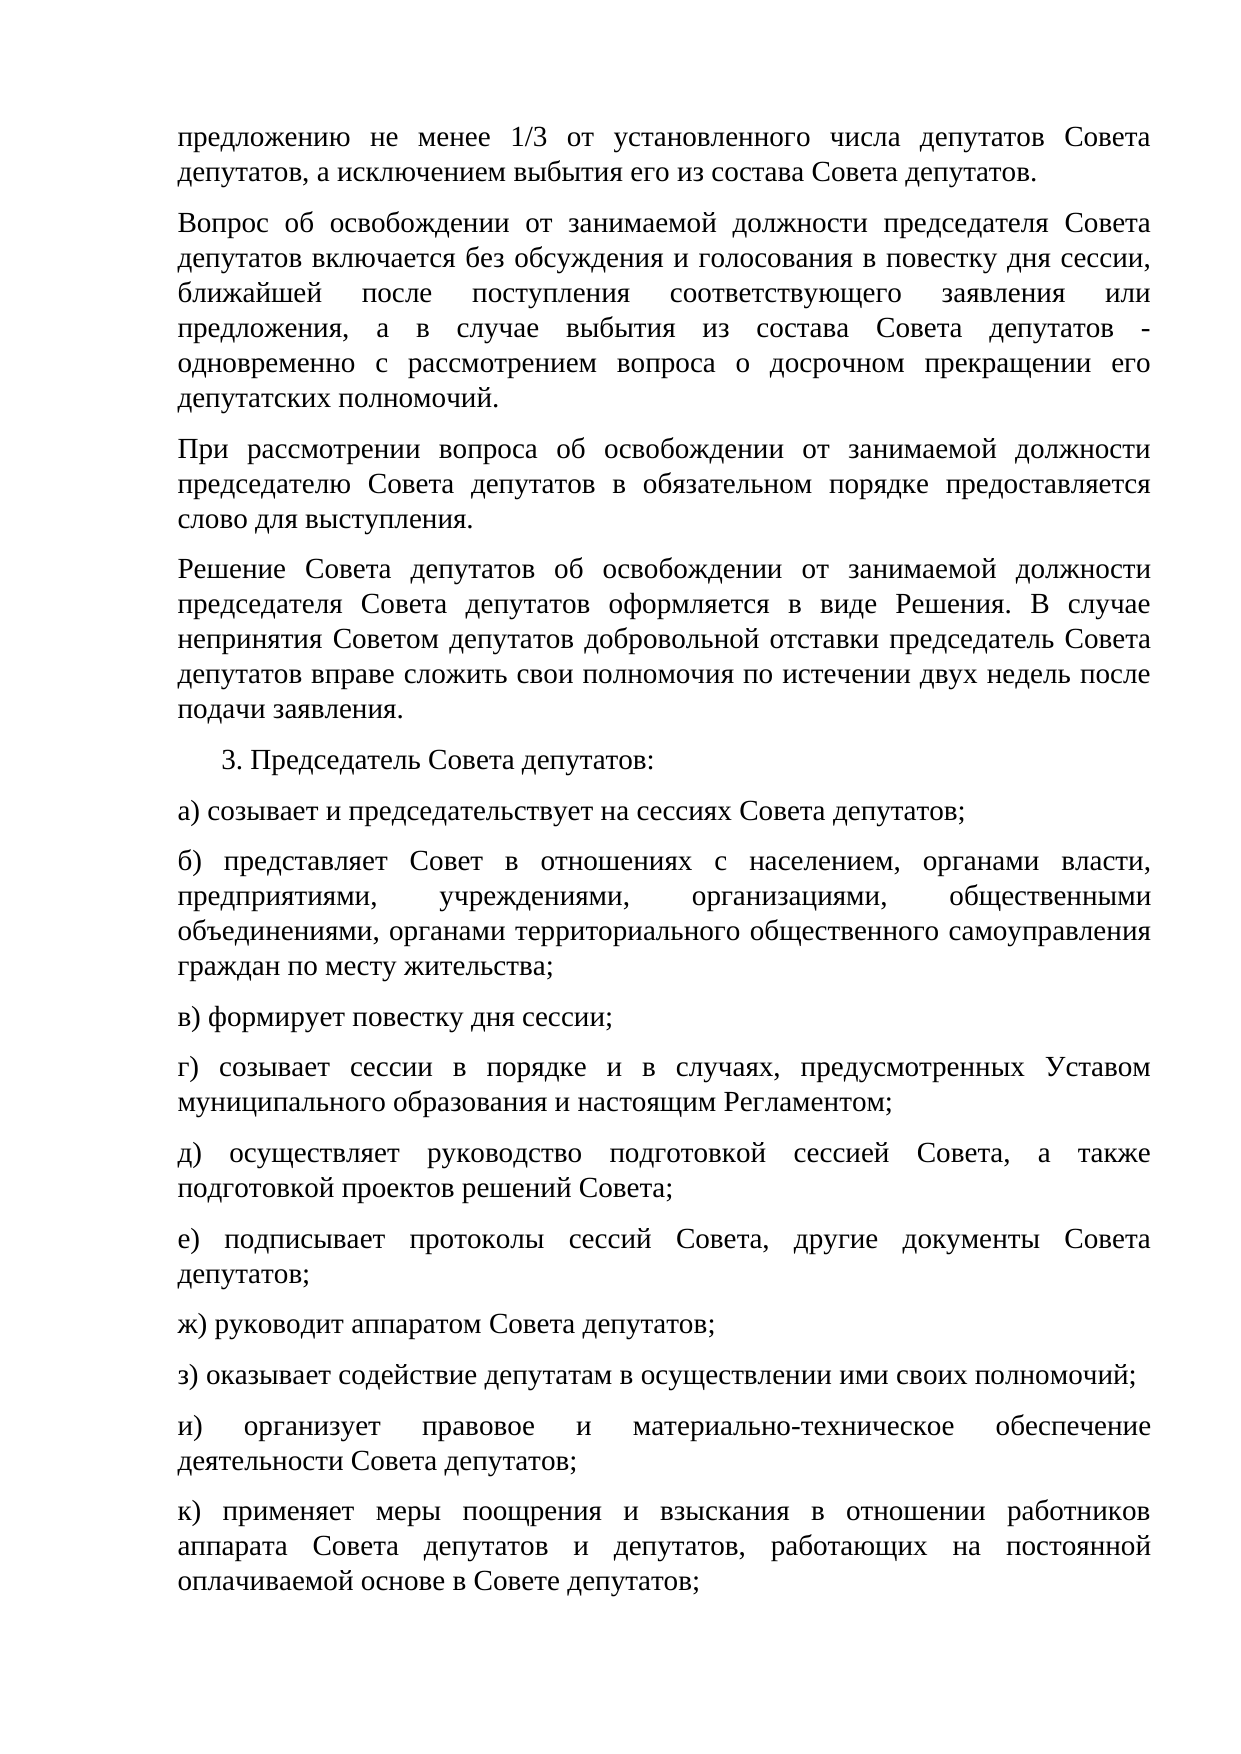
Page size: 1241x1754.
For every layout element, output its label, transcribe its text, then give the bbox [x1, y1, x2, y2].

text Вопрос об освобождении от занимаемой должности председателя Совета депутатов включается без обсуждения и голосования в повестку дня сессии, ближайшей после поступления соответствующего заявления или предложения, а в случае выбытия из состава Совета депутатов - одновременно с рассмотрением вопроса о досрочном прекращении его депутатских полномочий. [177, 204, 1152, 414]
text в) формирует повестку дня сессии; [177, 997, 1152, 1032]
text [177, 118, 1152, 188]
text д) осуществляет руководство подготовкой сессией Совета, а также подготовкой проектов решений Совета; [177, 1134, 1152, 1204]
text При рассмотрении вопроса об освобождении от занимаемой должности председателю Совета депутатов в обязательном порядке предоставляется слово для выступления. [177, 429, 1152, 534]
text и) организует правовое и материально-техническое обеспечение деятельности Совета депутатов; [177, 1406, 1152, 1476]
text г) созывает сессии в порядке и в случаях, предусмотренных Уставом муниципального образования и настоящим Регламентом; [177, 1048, 1152, 1118]
text Решение Совета депутатов об освобождении от занимаемой должности председателя Совета депутатов оформляется в виде Решения. В случае непринятия Советом депутатов добровольной отставки председатель Совета депутатов вправе сложить свои полномочия по истечении двух недель после подачи заявления. [177, 550, 1152, 725]
text к) применяет меры поощрения и взыскания в отношении работников аппарата Совета депутатов и депутатов, работающих на постоянной оплачиваемой основе в Совете депутатов; [177, 1492, 1152, 1597]
text 3. Председатель Совета депутатов: [177, 741, 1152, 776]
text з) оказывает содействие депутатам в осуществлении ими своих полномочий; [177, 1356, 1152, 1391]
text а) созывает и председательствует на сессиях Совета депутатов; [177, 791, 1152, 826]
text ж) руководит аппаратом Совета депутатов; [177, 1305, 1152, 1340]
text е) подписывает протоколы сессий Совета, другие документы Совета депутатов; [177, 1219, 1152, 1289]
text б) представляет Совет в отношениях с населением, органами власти, предприятиями, учреждениями, организациями, общественными объединениями, органами территориального общественного самоуправления граждан по месту жительства; [177, 842, 1152, 982]
